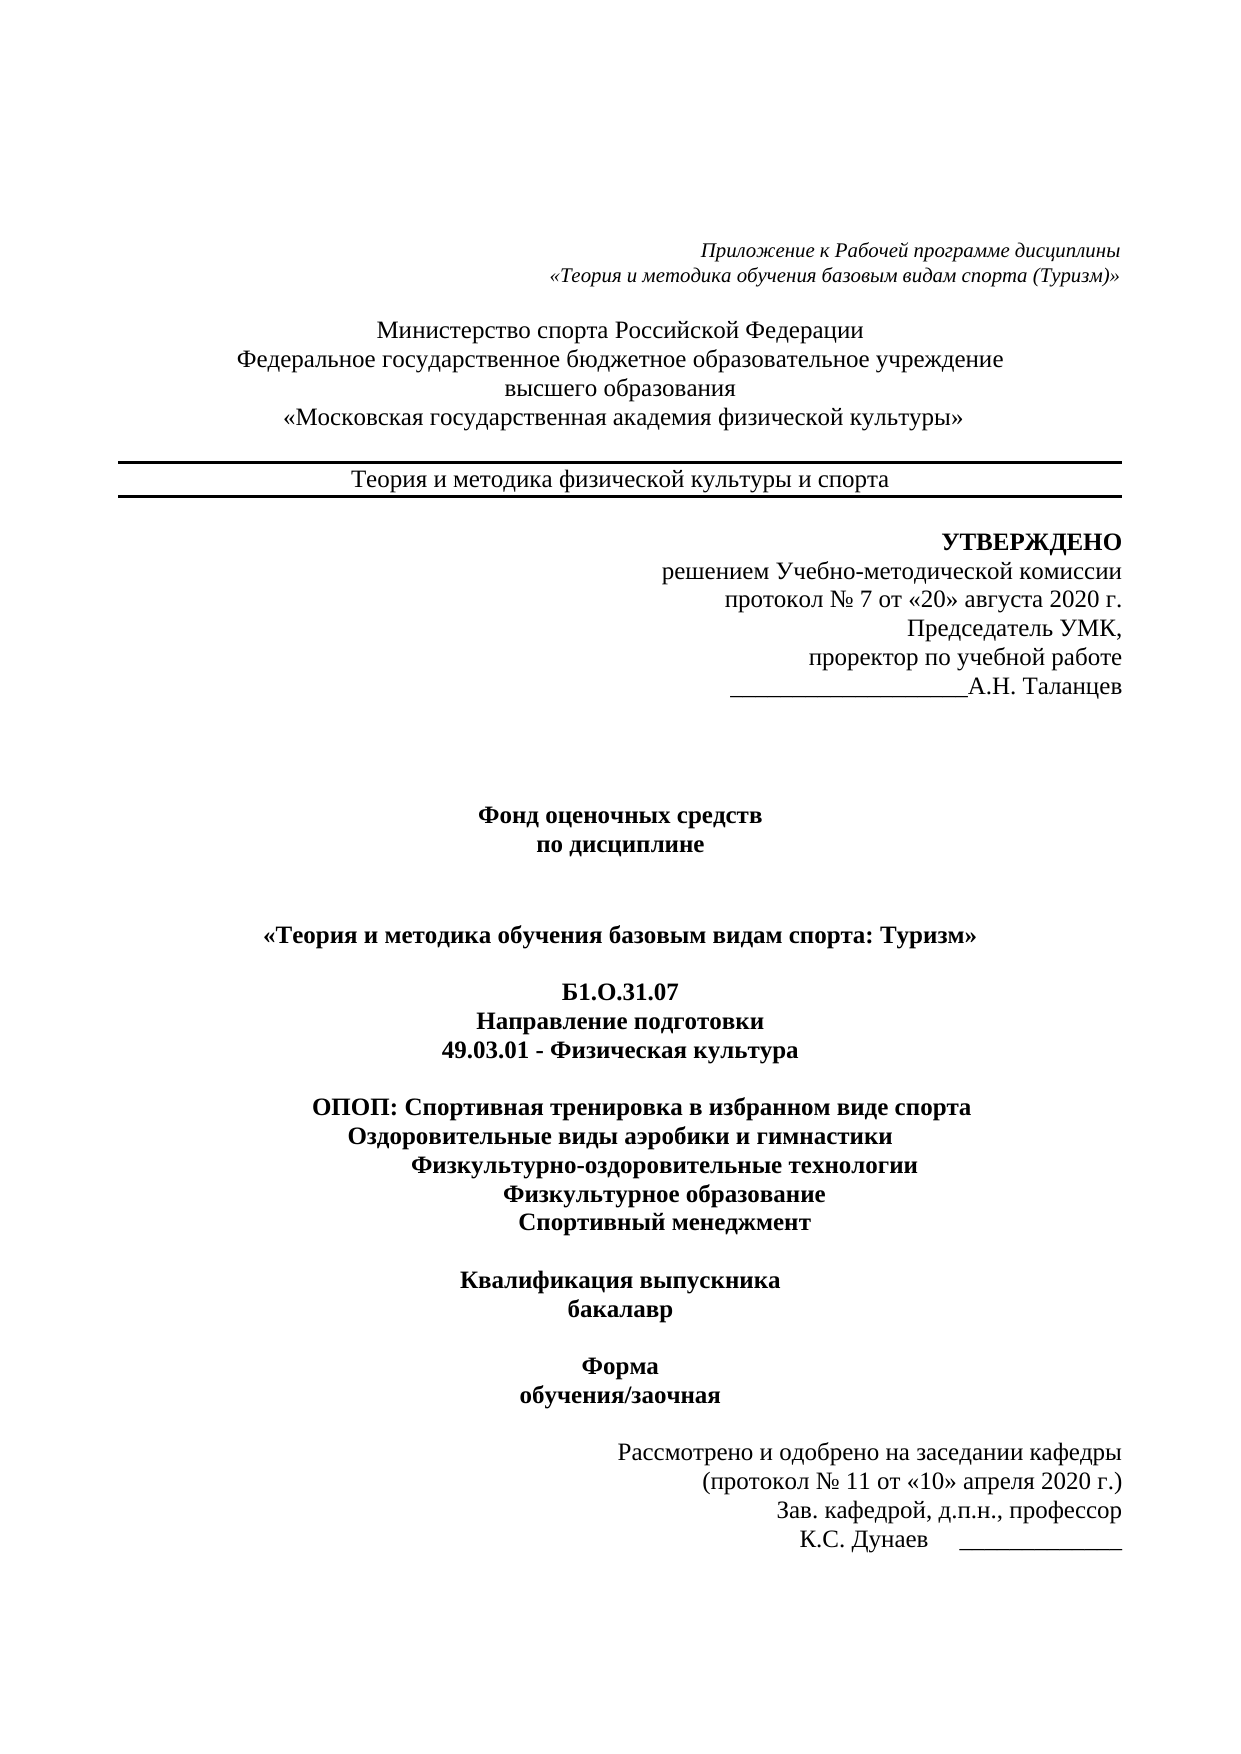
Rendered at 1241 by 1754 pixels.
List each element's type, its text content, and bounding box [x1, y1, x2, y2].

text «Теория и методика обучения базовым видам спорта: Туризм» [118, 920, 1122, 949]
text бакалавр [118, 1294, 1122, 1322]
text Спортивный менеджмент [118, 1207, 1122, 1236]
text Физкультурно-оздоровительные технологии [118, 1150, 1122, 1179]
text высшего образования [118, 373, 1122, 402]
text (протокол № 11 от «10» апреля 2020 г.) [118, 1466, 1122, 1495]
text Направление подготовки [118, 1006, 1122, 1035]
text ОПОП: Спортивная тренировка в избранном виде спорта [118, 1092, 1122, 1121]
text проректор по учебной работе [118, 642, 1122, 671]
text УТВЕРЖДЕНО [118, 527, 1122, 556]
text «Теория и методика обучения базовым видам спорта (Туризм)» [118, 262, 1122, 287]
text Б1.О.31.07 [118, 977, 1122, 1006]
text 49.03.01 - Физическая культура [118, 1035, 1122, 1064]
text обучения/заочная [118, 1380, 1122, 1409]
text ___________________А.Н. Таланцев [118, 671, 1122, 699]
text Приложение к Рабочей программе дисциплины [118, 238, 1122, 262]
text Квалификация выпускника [118, 1265, 1122, 1294]
text Рассмотрено и одобрено на заседании кафедры [118, 1437, 1122, 1466]
text Министерство спорта Российской Федерации [118, 315, 1122, 344]
text по дисциплине [118, 829, 1122, 858]
text Теория и методика физической культуры и спорта [118, 464, 1122, 495]
text решением Учебно-методической комиссии [118, 556, 1122, 584]
text К.С. Дунаев _____________ [118, 1524, 1122, 1552]
text Фонд оценочных средств [118, 800, 1122, 829]
text Форма [118, 1351, 1122, 1380]
text «Московская государственная академия физической культуры» [118, 402, 1122, 430]
text Оздоровительные виды аэробики и гимнастики [118, 1121, 1122, 1150]
text протокол № 7 от «20» августа 2020 г. [118, 584, 1122, 613]
text Федеральное государственное бюджетное образовательное учреждение [118, 344, 1122, 373]
text Председатель УМК, [118, 613, 1122, 642]
text Физкультурное образование [118, 1179, 1122, 1207]
text Зав. кафедрой, д.п.н., профессор [118, 1495, 1122, 1524]
